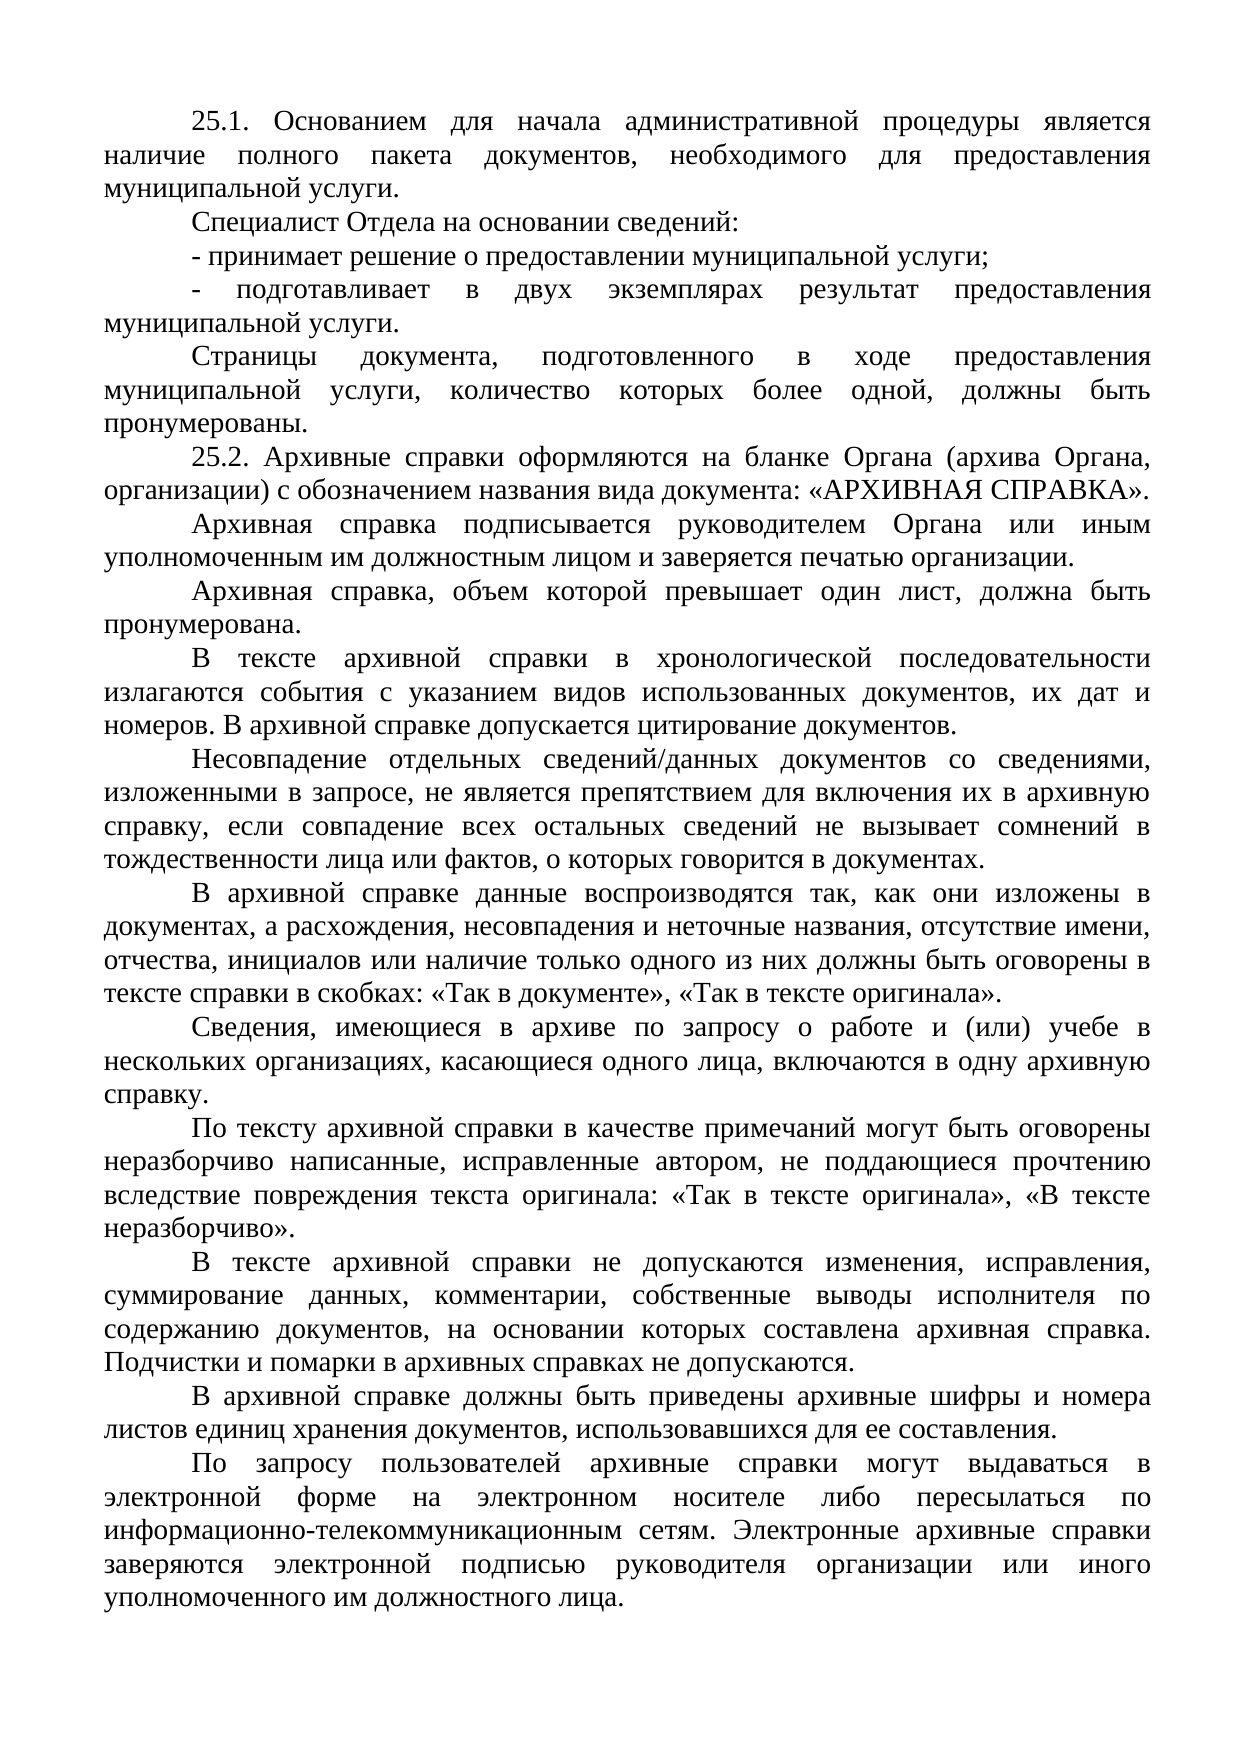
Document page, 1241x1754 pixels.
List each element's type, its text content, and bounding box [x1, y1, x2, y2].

text - подготавливает в двух экземплярах результат предоставления муниципальной услуги. [103, 271, 1152, 338]
text 25.2. Архивные справки оформляются на бланке Органа (архива Органа, организации) с обозначением названия вида документа: «АРХИВНАЯ СПРАВКА». [103, 439, 1152, 506]
text Сведения, имеющиеся в архиве по запросу о работе и (или) учебе в нескольких организациях, касающиеся одного лица, включаются в одну архивную справку. [103, 1009, 1152, 1110]
text Страницы документа, подготовленного в ходе предоставления муниципальной услуги, количество которых более одной, должны быть пронумерованы. [103, 338, 1152, 439]
text В тексте архивной справки не допускаются изменения, исправления, суммирование данных, комментарии, собственные выводы исполнителя по содержанию документов, на основании которых составлена архивная справка. Подчистки и помарки в архивных справках не допускаются. [103, 1244, 1152, 1378]
text В архивной справке должны быть приведены архивные шифры и номера листов единиц хранения документов, использовавшихся для ее составления. [103, 1378, 1152, 1445]
text В тексте архивной справки в хронологической последовательности излагаются события с указанием видов использованных документов, их дат и номеров. В архивной справке допускается цитирование документов. [103, 640, 1152, 741]
text 25.1. Основанием для начала административной процедуры является наличие полного пакета документов, необходимого для предоставления муниципальной услуги. [103, 103, 1152, 204]
text Несовпадение отдельных сведений/данных документов со сведениями, изложенными в запросе, не является препятствием для включения их в архивную справку, если совпадение всех остальных сведений не вызывает сомнений в тождественности лица или фактов, о которых говорится в документах. [103, 741, 1152, 875]
text - принимает решение о предоставлении муниципальной услуги; [103, 238, 1152, 271]
text В архивной справке данные воспроизводятся так, как они изложены в документах, а расхождения, несовпадения и неточные названия, отсутствие имени, отчества, инициалов или наличие только одного из них должны быть оговорены в тексте справки в скобках: «Так в документе», «Так в тексте оригинала». [103, 875, 1152, 1009]
text Архивная справка подписывается руководителем Органа или иным уполномоченным им должностным лицом и заверяется печатью организации. [103, 506, 1152, 573]
text Архивная справка, объем которой превышает один лист, должна быть пронумерована. [103, 573, 1152, 640]
text По запросу пользователей архивные справки могут выдаваться в электронной форме на электронном носителе либо пересылаться по информационно-телекоммуникационным сетям. Электронные архивные справки заверяются электронной подписью руководителя организации или иного уполномоченного им должностного лица. [103, 1445, 1152, 1613]
text По тексту архивной справки в качестве примечаний могут быть оговорены неразборчиво написанные, исправленные автором, не поддающиеся прочтению вследствие повреждения текста оригинала: «Так в тексте оригинала», «В тексте неразборчиво». [103, 1110, 1152, 1244]
text Специалист Отдела на основании сведений: [103, 204, 1152, 238]
